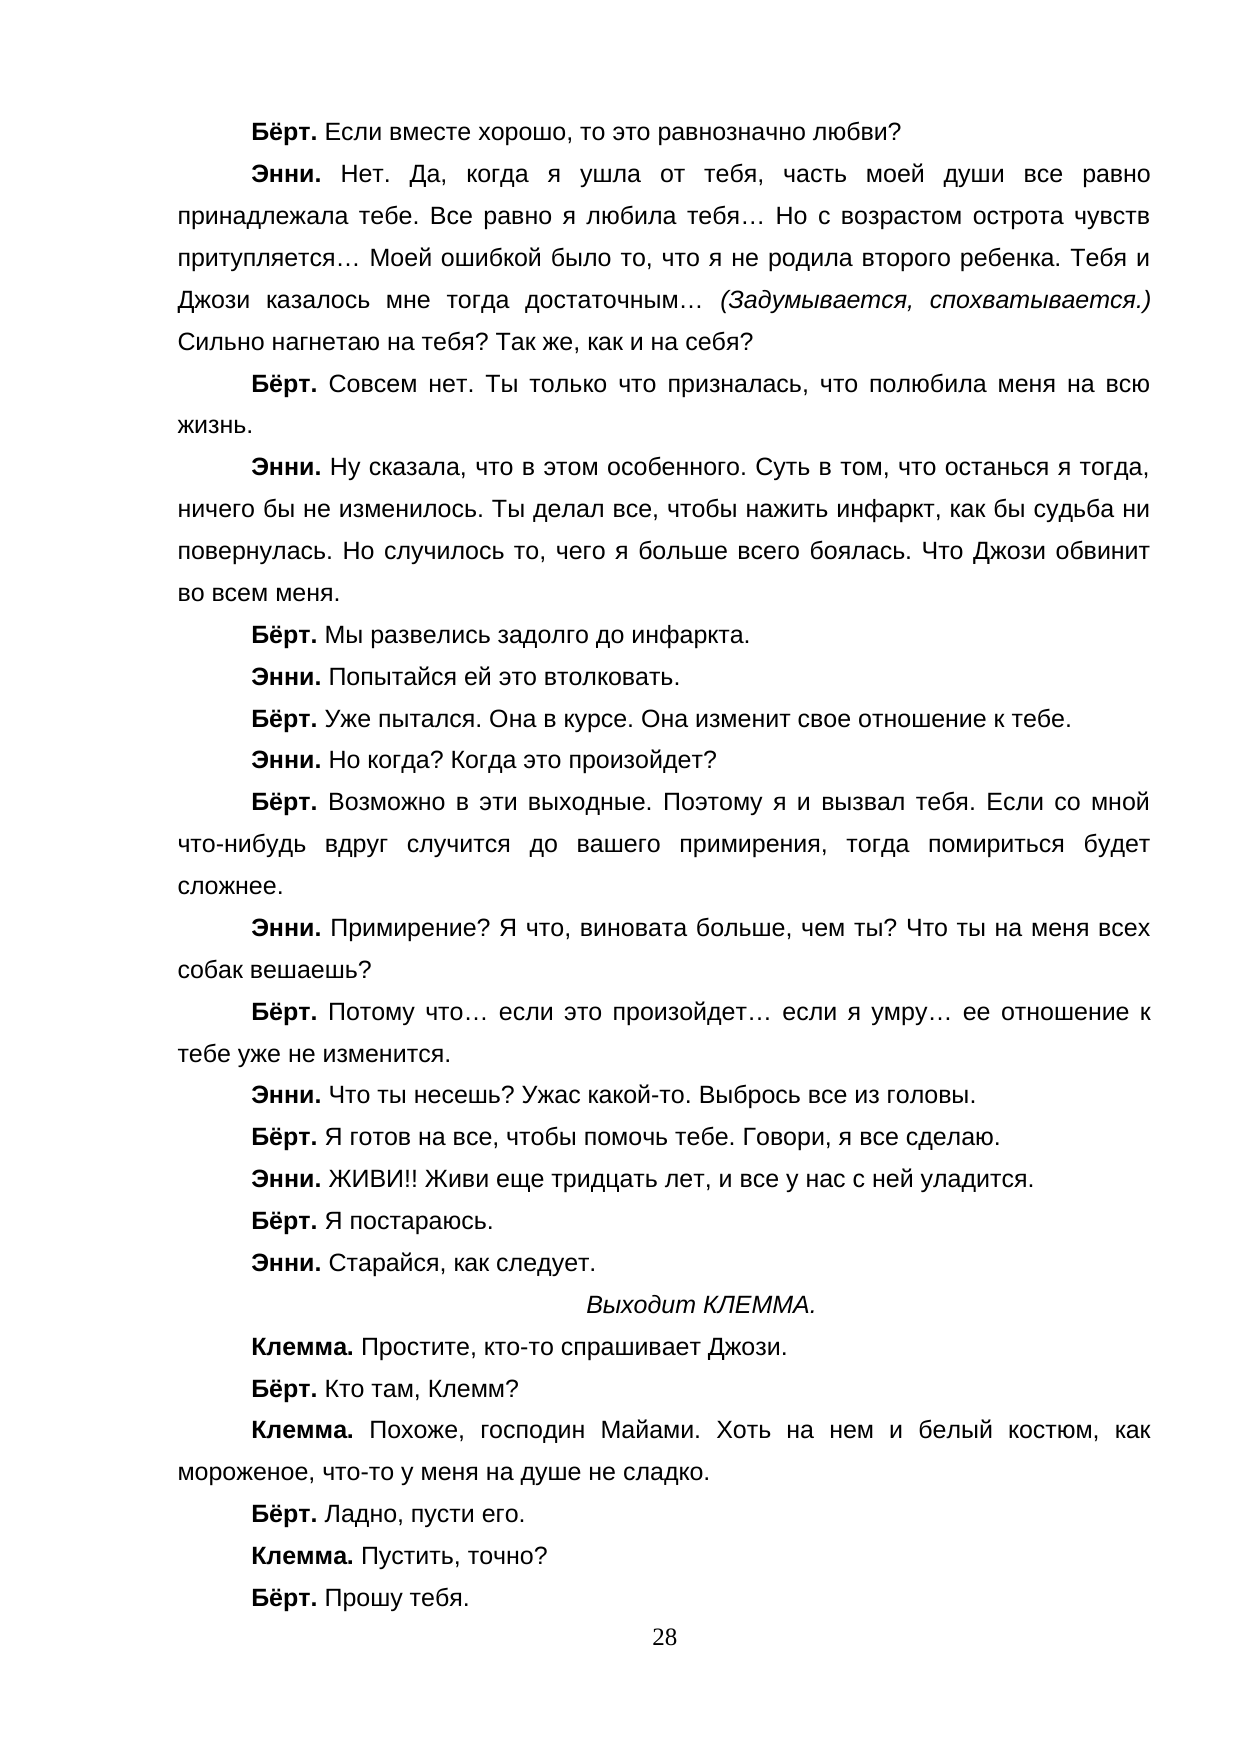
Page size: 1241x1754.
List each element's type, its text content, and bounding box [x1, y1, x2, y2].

text Энни. ЖИВИ!! Живи еще тридцать лет, и все у нас с ней уладится. [177, 1165, 1152, 1193]
text Энни. Примирение? Я что, виновата больше, чем ты? Что ты на меня всех собак вешаешь? [177, 914, 1152, 983]
text Бёрт. Возможно в эти выходные. Поэтому я и вызвал тебя. Если со мной что-нибудь вдруг случится до вашего примирения, тогда помириться будет сложнее. [177, 788, 1152, 900]
text Энни. Нет. Да, когда я ушла от тебя, часть моей души все равно принадлежала тебе. Все равно я любила тебя… Но с возрастом острота чувств притупляется… Моей ошибкой было то, что я не родила второго ребенка. Тебя и Джози казалось мне тогда достаточным… (Задумывается, спохватывается.) Сильно нагнетаю на тебя? Так же, как и на себя? [177, 160, 1152, 355]
text Клемма. Простите, кто-то спрашивает Джози. [177, 1332, 1152, 1360]
text Энни. Попытайся ей это втолковать. [177, 662, 1152, 690]
text Энни. Что ты несешь? Ужас какой-то. Выбрось все из головы. [177, 1081, 1152, 1109]
text Бёрт. Уже пытался. Она в курсе. Она изменит свое отношение к тебе. [177, 704, 1152, 732]
text Энни. Старайся, как следует. [177, 1249, 1152, 1277]
text Бёрт. Потому что… если это произойдет… если я умру… ее отношение к тебе уже не изменится. [177, 997, 1152, 1067]
text Клемма. Пустить, точно? [177, 1542, 1152, 1570]
text Энни. Ну сказала, что в этом особенного. Суть в том, что останься я тогда, ничего бы не изменилось. Ты делал все, чтобы нажить инфаркт, как бы судьба ни повернулась. Но случилось то, чего я больше всего боялась. Что Джози обвинит во всем меня. [177, 453, 1152, 607]
text Бёрт. Совсем нет. Ты только что призналась, что полюбила меня на всю жизнь. [177, 369, 1152, 439]
text Бёрт. Ладно, пусти его. [177, 1500, 1152, 1528]
text Энни. Но когда? Когда это произойдет? [177, 746, 1152, 774]
text Бёрт. Мы развелись задолго до инфаркта. [177, 621, 1152, 648]
text Бёрт. Я постараюсь. [177, 1207, 1152, 1235]
text Бёрт. Кто там, Клемм? [177, 1374, 1152, 1402]
text Бёрт. Если вместе хорошо, то это равнозначно любви? [177, 118, 1152, 146]
text Клемма. Похоже, господин Майами. Хоть на нем и белый костюм, как мороженое, что-то у меня на душе не сладко. [177, 1416, 1152, 1486]
text Бёрт. Прошу тебя. [177, 1584, 1152, 1612]
text Выходит КЛЕММА. [177, 1291, 1152, 1318]
text Бёрт. Я готов на все, чтобы помочь тебе. Говори, я все сделаю. [177, 1123, 1152, 1151]
